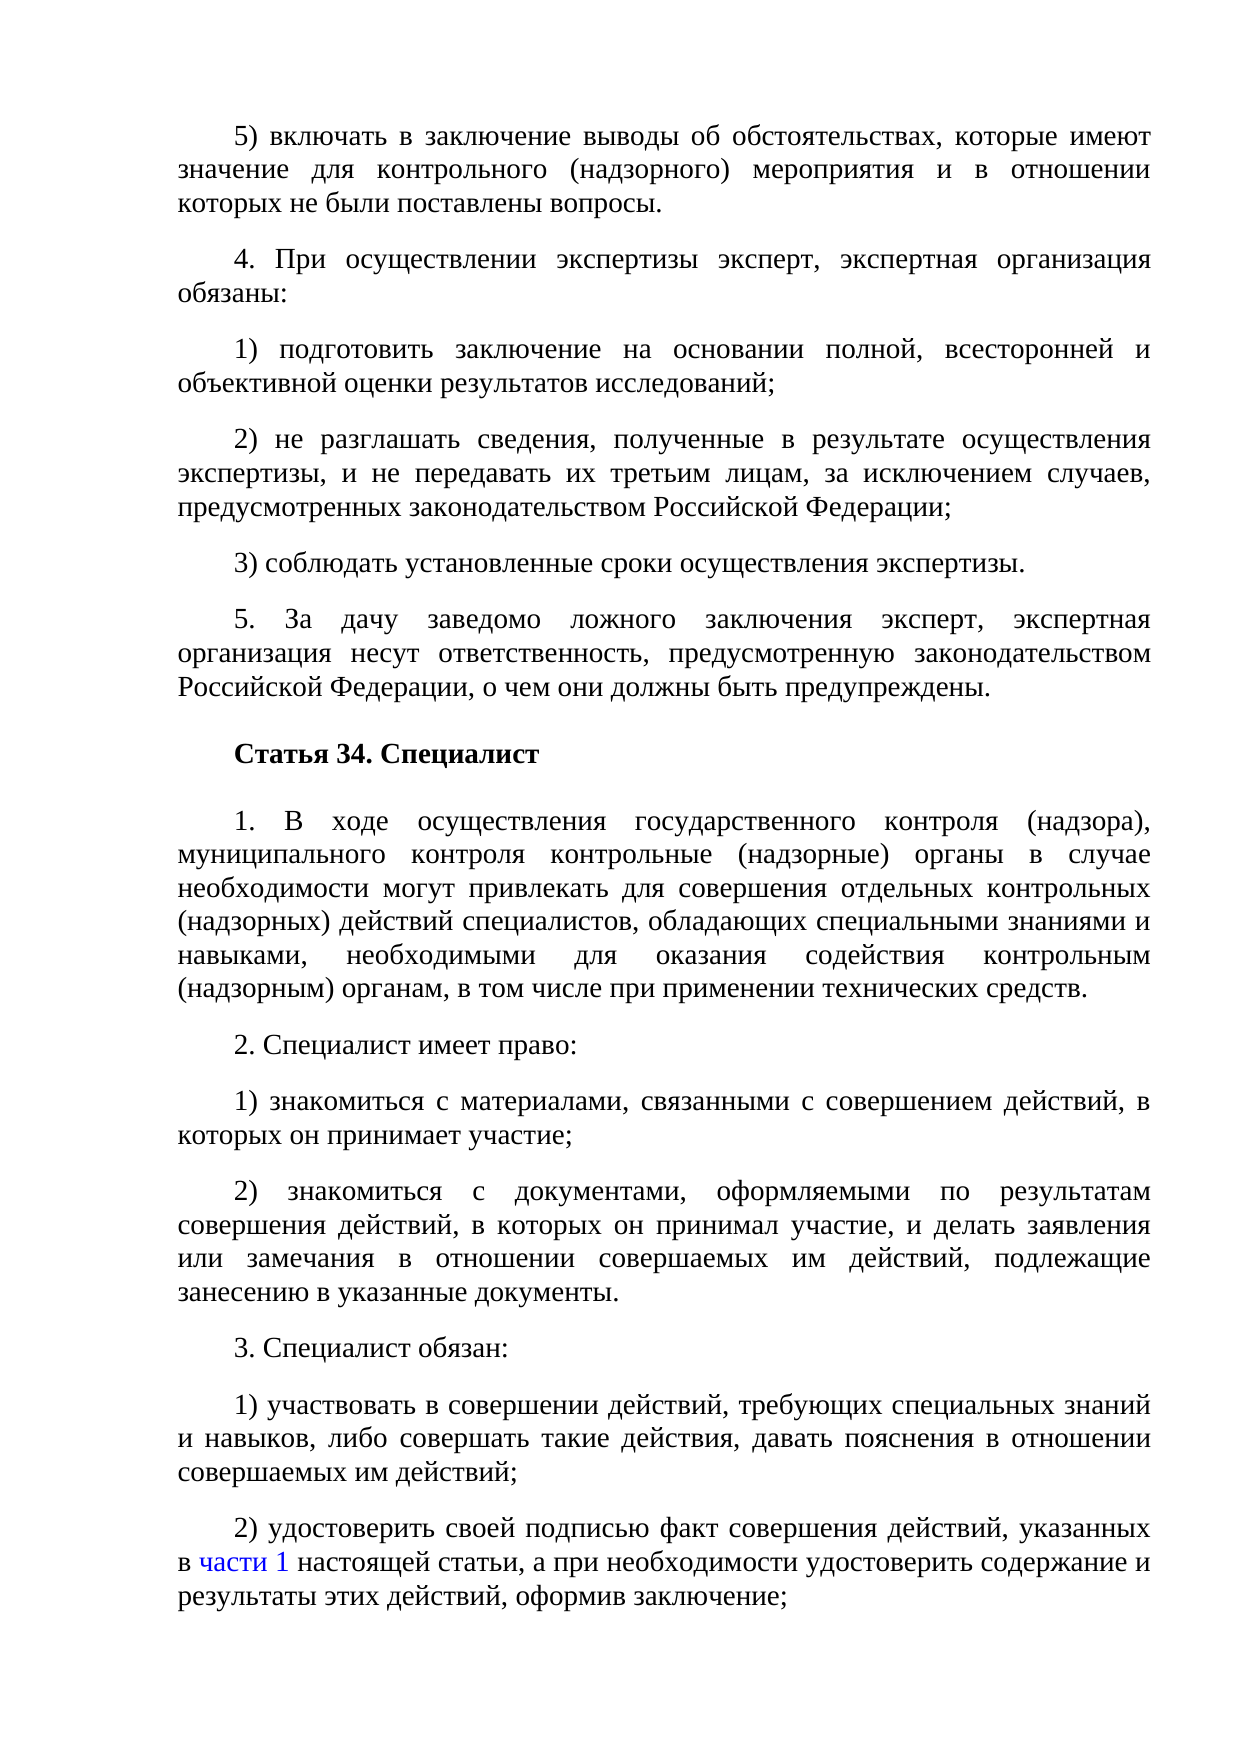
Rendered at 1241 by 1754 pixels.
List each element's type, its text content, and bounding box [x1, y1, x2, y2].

text 3. Специалист обязан: [177, 1331, 1152, 1364]
text 4. При осуществлении экспертизы эксперт, экспертная организация обязаны: [177, 242, 1152, 309]
text 5. За дачу заведомо ложного заключения эксперт, экспертная организация несут ответственность, предусмотренную законодательством Российской Федерации, о чем они должны быть предупреждены. [177, 602, 1152, 702]
text 5) включать в заключение выводы об обстоятельствах, которые имеют значение для контрольного (надзорного) мероприятия и в отношении которых не были поставлены вопросы. [177, 118, 1152, 219]
title Статья 34. Специалист [177, 736, 1152, 769]
text 3) соблюдать установленные сроки осуществления экспертизы. [177, 545, 1152, 579]
text 1. В ходе осуществления государственного контроля (надзора), муниципального контроля контрольные (надзорные) органы в случае необходимости могут привлекать для совершения отдельных контрольных (надзорных) действий специалистов, обладающих специальными знаниями и навыками, необходимыми для оказания содействия контрольным (надзорным) органам, в том числе при применении технических средств. [177, 803, 1152, 1004]
text 1) участвовать в совершении действий, требующих специальных знаний и навыков, либо совершать такие действия, давать пояснения в отношении совершаемых им действий; [177, 1387, 1152, 1488]
text 2) не разглашать сведения, полученные в результате осуществления экспертизы, и не передавать их третьим лицам, за исключением случаев, предусмотренных законодательством Российской Федерации; [177, 422, 1152, 522]
text 1) подготовить заключение на основании полной, всесторонней и объективной оценки результатов исследований; [177, 332, 1152, 399]
text 2) знакомиться с документами, оформляемыми по результатам совершения действий, в которых он принимал участие, и делать заявления или замечания в отношении совершаемых им действий, подлежащие занесению в указанные документы. [177, 1173, 1152, 1308]
text 2) удостоверить своей подписью факт совершения действий, указанных в части 1 настоящей статьи, а при необходимости удостоверить содержание и результаты этих действий, оформив заключение; [177, 1511, 1152, 1611]
text 1) знакомиться с материалами, связанными с совершением действий, в которых он принимает участие; [177, 1083, 1152, 1151]
text 2. Специалист имеет право: [177, 1027, 1152, 1061]
